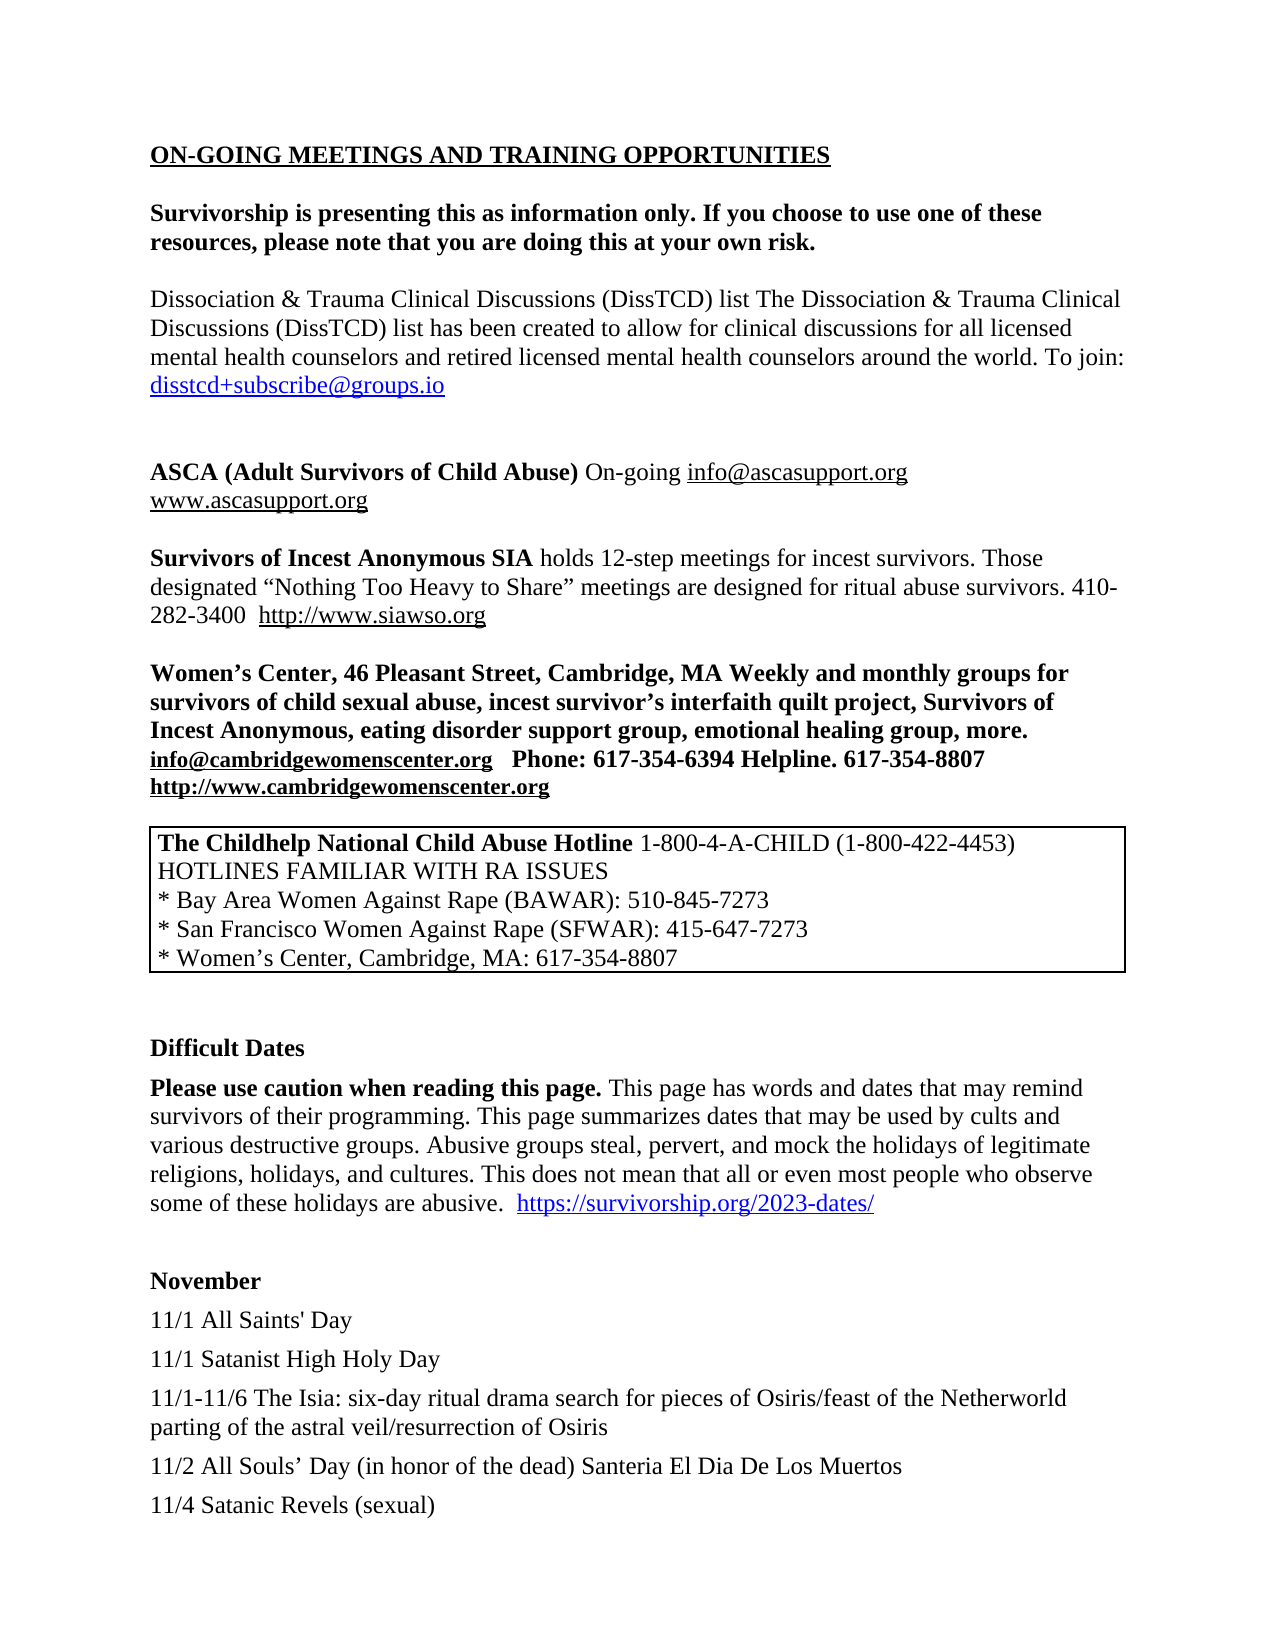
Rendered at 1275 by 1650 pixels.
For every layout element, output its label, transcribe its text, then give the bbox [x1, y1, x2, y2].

text ON-GOING MEETINGS AND TRAINING OPPORTUNITIES [150, 140, 1125, 169]
text Survivorship is presenting this as information only. If you choose to use one of these resources, please note that you are doing this at your own risk. [150, 198, 1125, 255]
text Please use caution when reading this page. This page has words and dates that may remind survivors of their programming. This page summarizes dates that may be used by cults and various destructive groups. Abusive groups steal, pervert, and mock the holidays of legitimate religions, holidays, and cultures. This does not mean that all or even most people who observe some of these holidays are abusive. https://survivorship.org/2023-dates/ [150, 1073, 1125, 1216]
text 11/2 All Souls’ Day (in honor of the dead) Santeria El Dia De Los Muertos [150, 1451, 1125, 1480]
text Difficult Dates [150, 1033, 1125, 1062]
text The Childhelp National Child Abuse Hotline 1-800-4-A-CHILD (1-800-422-4453) [151, 828, 1124, 854]
text * Bay Area Women Against Rape (BAWAR): 510-845-7273 [151, 883, 1124, 912]
text ASCA (Adult Survivors of Child Abuse) On-going info@ascasupport.org www.ascasupport.org [150, 457, 1125, 514]
text Dissociation & Trauma Clinical Discussions (DissTCD) list The Dissociation & Trauma Clinical Discussions (DissTCD) list has been created to allow for clinical discussions for all licensed mental health counselors and retired licensed mental health counselors around the world. To join: disstcd+subscribe@groups.io [150, 284, 1125, 399]
text November [150, 1266, 1125, 1295]
text * San Francisco Women Against Rape (SFWAR): 415-647-7273 [151, 912, 1124, 941]
text 11/1 All Saints' Day [150, 1305, 1125, 1334]
text Women’s Center, 46 Pleasant Street, Cambridge, MA Weekly and monthly groups for survivors of child sexual abuse, incest survivor’s interfaith quilt project, Survivors of Incest Anonymous, eating disorder support group, emotional healing group, more. info@cambridgewomenscenter.org Phone: 617-354-6394 Helpline. 617-354-8807 http://www.cambridgewomenscenter.org [150, 658, 1117, 799]
text Survivors of Incest Anonymous SIA holds 12-step meetings for incest survivors. Those designated “Nothing Too Heavy to Share” meetings are designed for ritual abuse survivors. 410-282-3400 http://www.siawso.org [150, 543, 1125, 629]
text * Women’s Center, Cambridge, MA: 617-354-8807 [151, 941, 1124, 971]
text 11/4 Satanic Revels (sexual) [150, 1491, 1125, 1519]
text HOTLINES FAMILIAR WITH RA ISSUES [151, 854, 1124, 883]
text 11/1-11/6 The Isia: six-day ritual drama search for pieces of Osiris/feast of the Netherworld parting of the astral veil/resurrection of Osiris [150, 1383, 1125, 1441]
text 11/1 Satanist High Holy Day [150, 1344, 1125, 1373]
